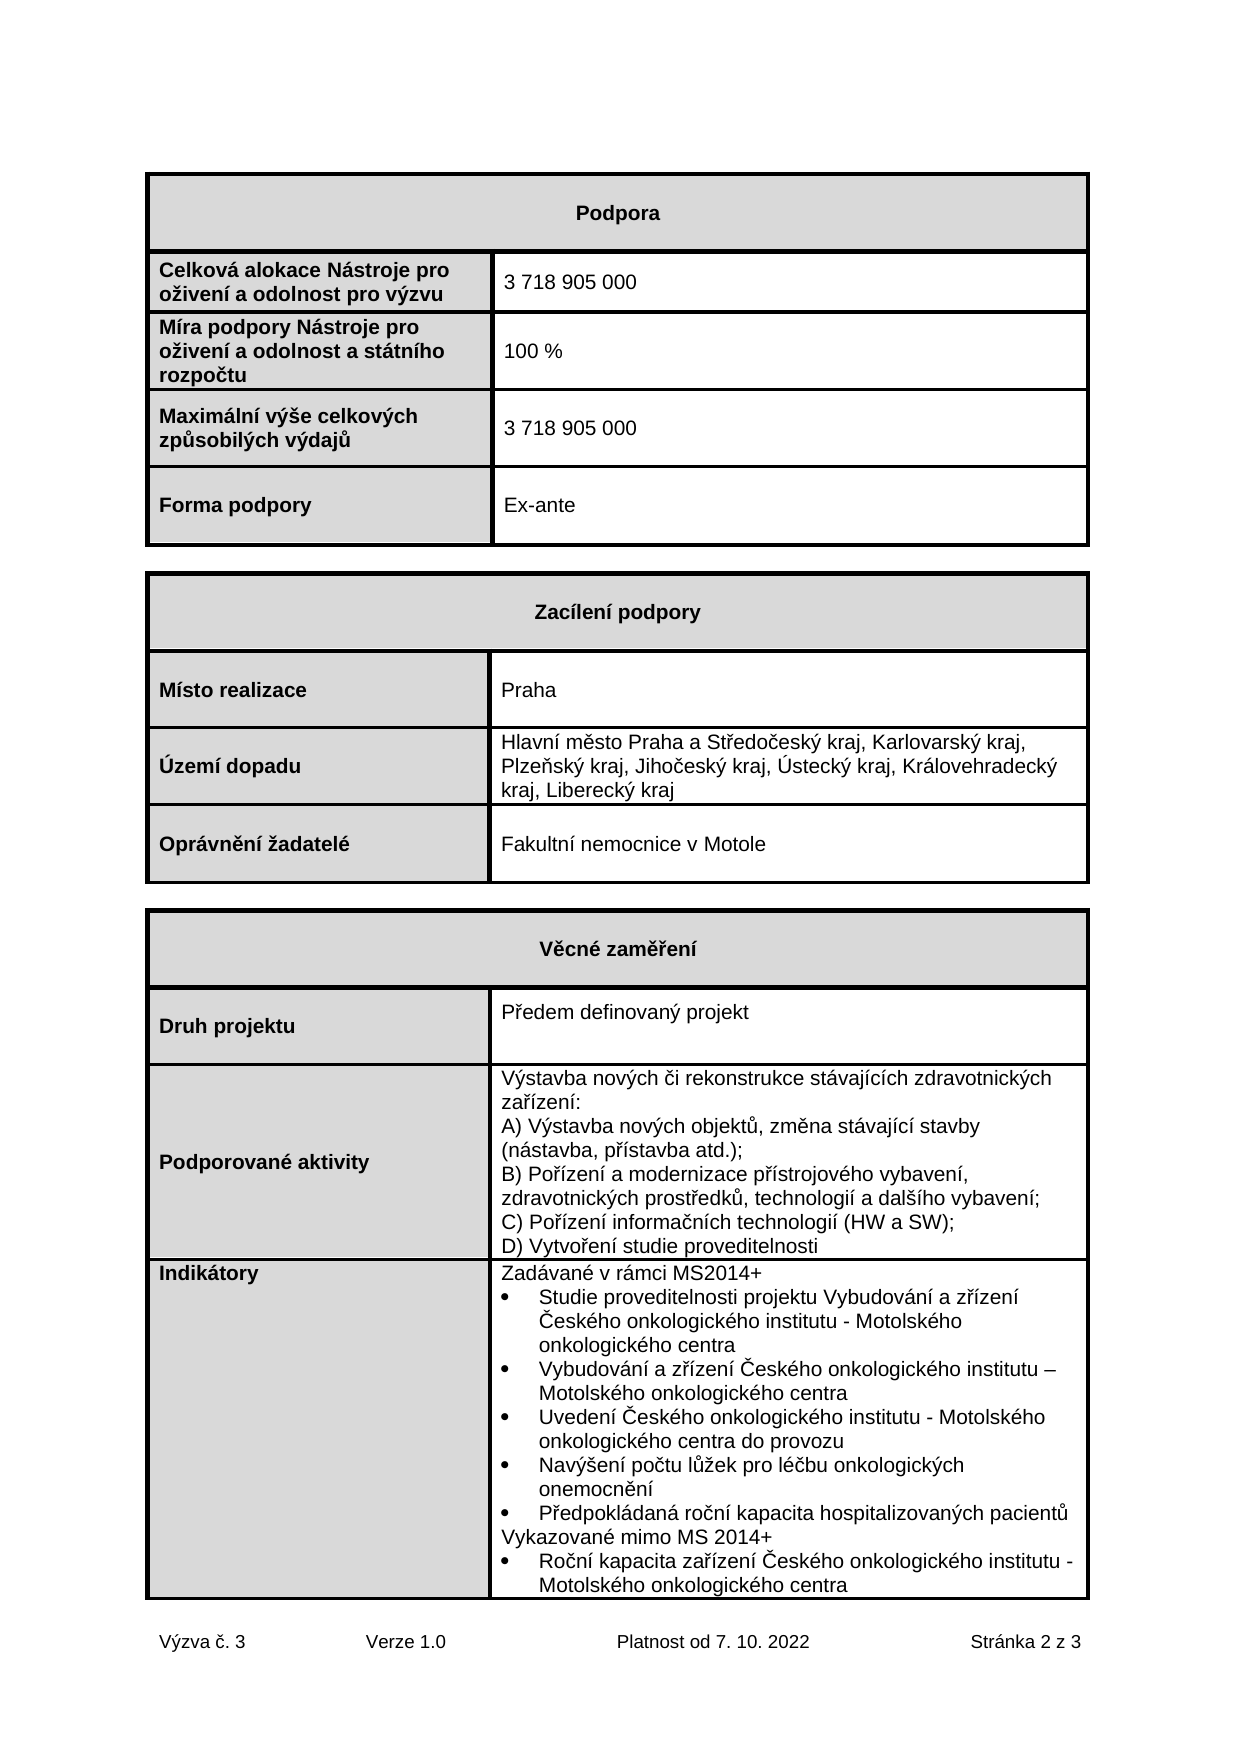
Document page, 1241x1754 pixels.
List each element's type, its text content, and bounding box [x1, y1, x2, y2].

table_cell Celková alokace Nástroje pro oživení a odolnost pro výzvu [150, 254, 490, 310]
table_cell Hlavní město Praha a Středočeský kraj, Karlovarský kraj, Plzeňský kraj, Jihočeský kraj, Ústecký kraj, Královehradecký kraj, Liberecký kraj [492, 729, 1086, 803]
table_header Zacílení podpory [150, 576, 1086, 648]
table_cell Předem definovaný projekt [492, 990, 1086, 1063]
table_cell Forma podpory [150, 468, 490, 542]
table_cell 100 % [495, 314, 1086, 388]
table_cell Výstavba nových či rekonstrukce stávajících zdravotnických zařízení: A) Výstavba nových objektů, změna stávající stavby (nástavba, přístavba atd.); B) Pořízení a modernizace přístrojového vybavení, zdravotnických prostředků, technologií a dalšího vybavení; C) Pořízení informačních technologií (HW a SW); D) Vytvoření studie proveditelnosti [492, 1066, 1086, 1257]
table_header Podpora [150, 176, 1086, 249]
table_cell Podporované aktivity [150, 1066, 488, 1257]
table_cell Ex-ante [495, 468, 1086, 542]
table_cell Praha [492, 653, 1086, 726]
table_cell Míra podpory Nástroje pro oživení a odolnost a státního rozpočtu [150, 314, 490, 388]
table_cell Místo realizace [150, 653, 487, 726]
table_cell Oprávnění žadatelé [150, 806, 487, 881]
table_cell Území dopadu [150, 729, 487, 803]
table_cell Maximální výše celkových způsobilých výdajů [150, 391, 490, 465]
table_cell Druh projektu [150, 990, 488, 1063]
table_cell 3 718 905 000 [495, 391, 1086, 465]
table_cell Fakultní nemocnice v Motole [492, 806, 1086, 881]
table_header Věcné zaměření [150, 913, 1086, 985]
table_cell 3 718 905 000 [495, 254, 1086, 310]
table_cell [492, 1261, 1086, 1597]
table_cell Indikátory [150, 1261, 488, 1597]
